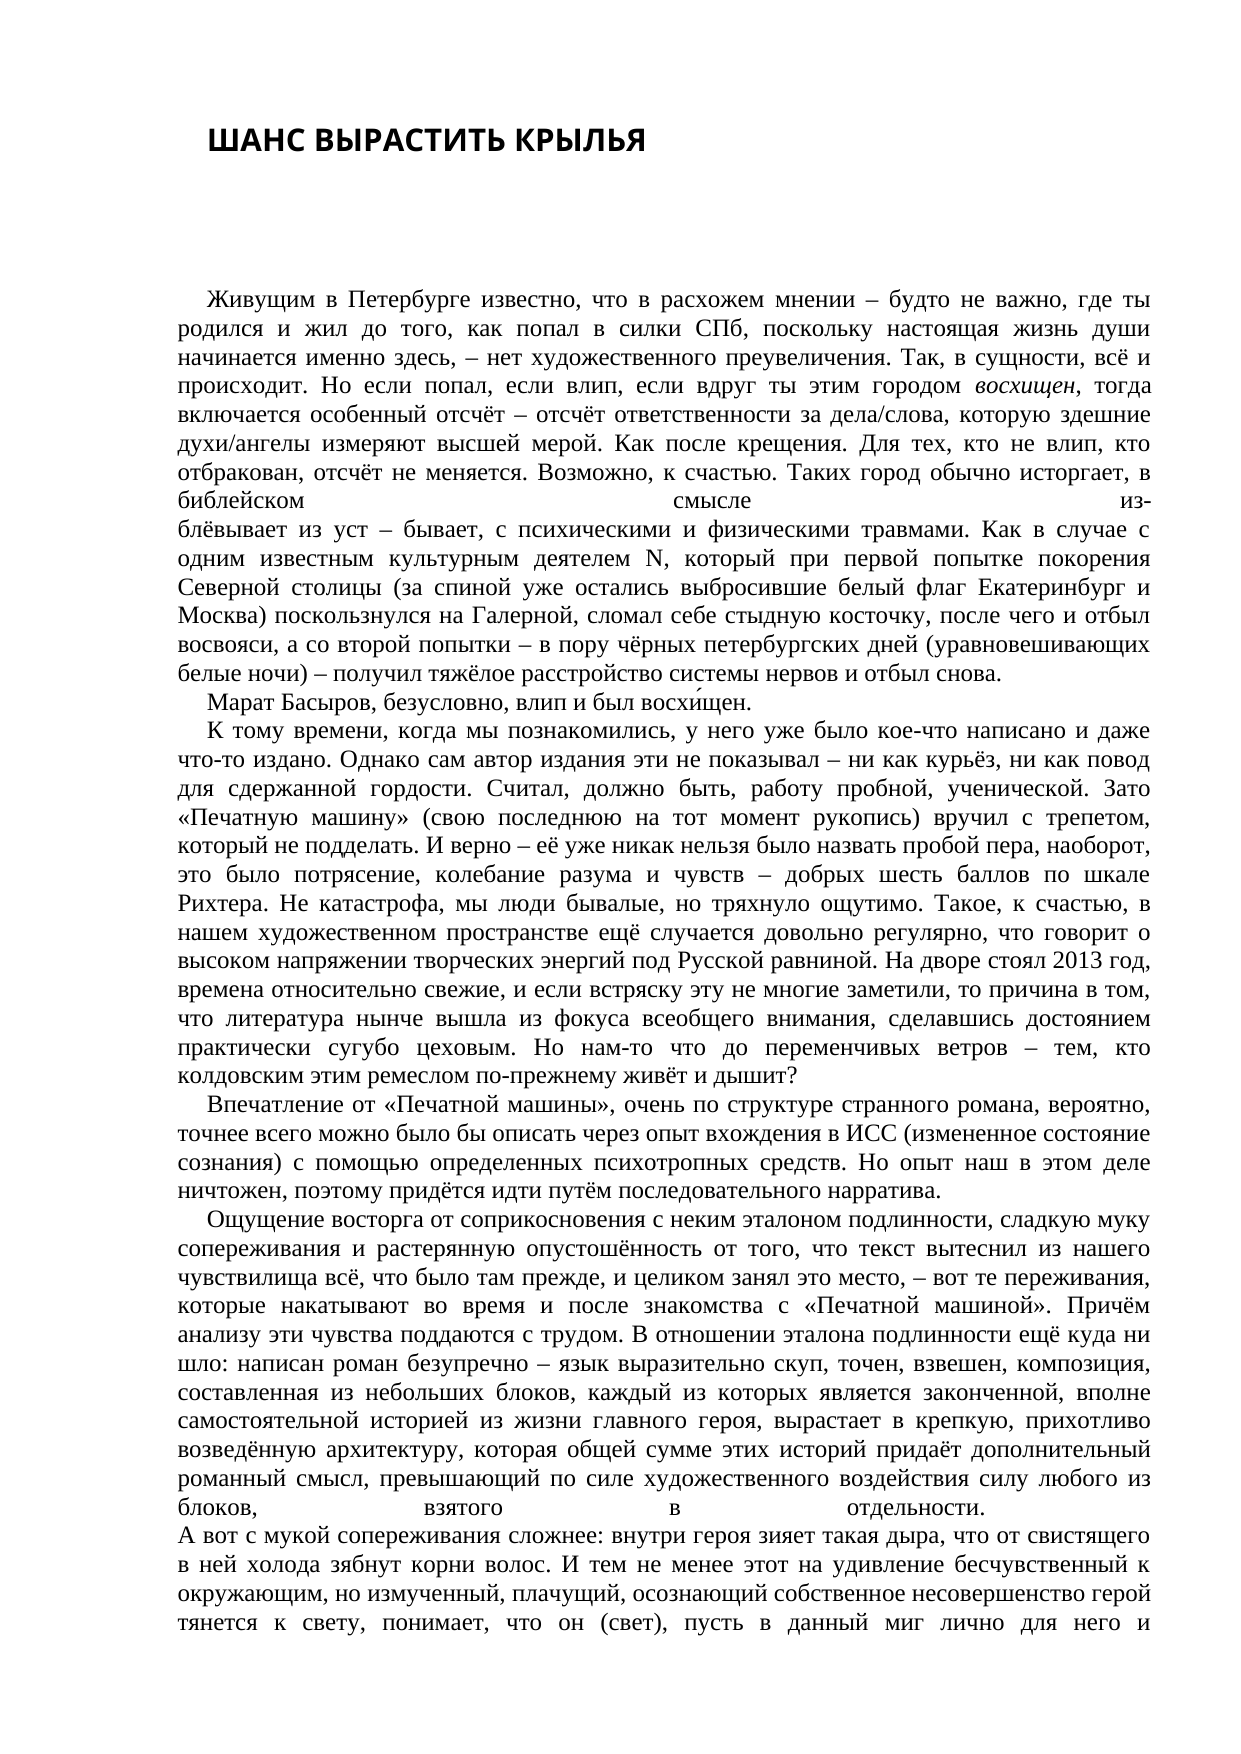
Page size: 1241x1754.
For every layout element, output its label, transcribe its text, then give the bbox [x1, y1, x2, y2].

text Живущим в Петербурге известно, что в расхожем мнении – будто не важно, где ты родился и жил до того, как попал в силки СПб, поскольку настоящая жизнь души начинается именно здесь, – нет художественного преувеличения. Так, в сущности, всё и происходит. Но если попал, если влип, если вдруг ты этим городом восхищен, тогда включается особенный отсчёт – отсчёт ответственности за дела/слова, которую здешние духи/ангелы измеряют высшей мерой. Как после крещения. Для тех, кто не влип, кто отбракован, отсчёт не меняется. Возможно, к счастью. Таких город обычно исторгает, в библейском смысле из- блёвывает из уст – бывает, с психическими и физическими травмами. Как в случае с одним известным культурным деятелем N, который при первой попытке покорения Северной столицы (за спиной уже остались выбросившие белый флаг Екатеринбург и Москва) поскользнулся на Галерной, сломал себе стыдную косточку, после чего и отбыл восвояси, а со второй попытки – в пору чёрных петербургских дней (уравновешивающих белые ночи) – получил тяжёлое расстройство системы нервов и отбыл снова. [177, 284, 1152, 687]
text ШАНС ВЫРАСТИТЬ КРЫЛЬЯ [207, 118, 1152, 161]
text К тому времени, когда мы познакомились, у него уже было кое-что написано и даже что-то издано. Однако сам автор издания эти не показывал – ни как курьёз, ни как повод для сдержанной гордости. Считал, должно быть, работу пробной, ученической. Зато «Печатную машину» (свою последнюю на тот момент рукопись) вручил с трепетом, который не подделать. И верно – её уже никак нельзя было назвать пробой пера, наоборот, это было потрясение, колебание разума и чувств – добрых шесть баллов по шкале Рихтера. Не катастрофа, мы люди бывалые, но тряхнуло ощутимо. Такое, к счастью, в нашем художественном пространстве ещё случается довольно регулярно, что говорит о высоком напряжении творческих энергий под Русской равниной. На дворе стоял 2013 год, времена относительно свежие, и если встряску эту не многие заметили, то причина в том, что литература нынче вышла из фокуса всеобщего внимания, сделавшись достоянием практически сугубо цеховым. Но нам-то что до переменчивых ветров – тем, кто колдовским этим ремеслом по-прежнему живёт и дышит? [177, 715, 1152, 1089]
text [177, 1204, 1152, 1635]
text Впечатление от «Печатной машины», очень по структуре странного романа, вероятно, точнее всего можно было бы описать через опыт вхождения в ИСС (измененное состояние сознания) с помощью определенных психотропных средств. Но опыт наш в этом деле ничтожен, поэтому придётся идти путём последовательного нарратива. [177, 1089, 1152, 1204]
text Марат Басыров, безусловно, влип и был восхи́щен. [177, 687, 1152, 715]
